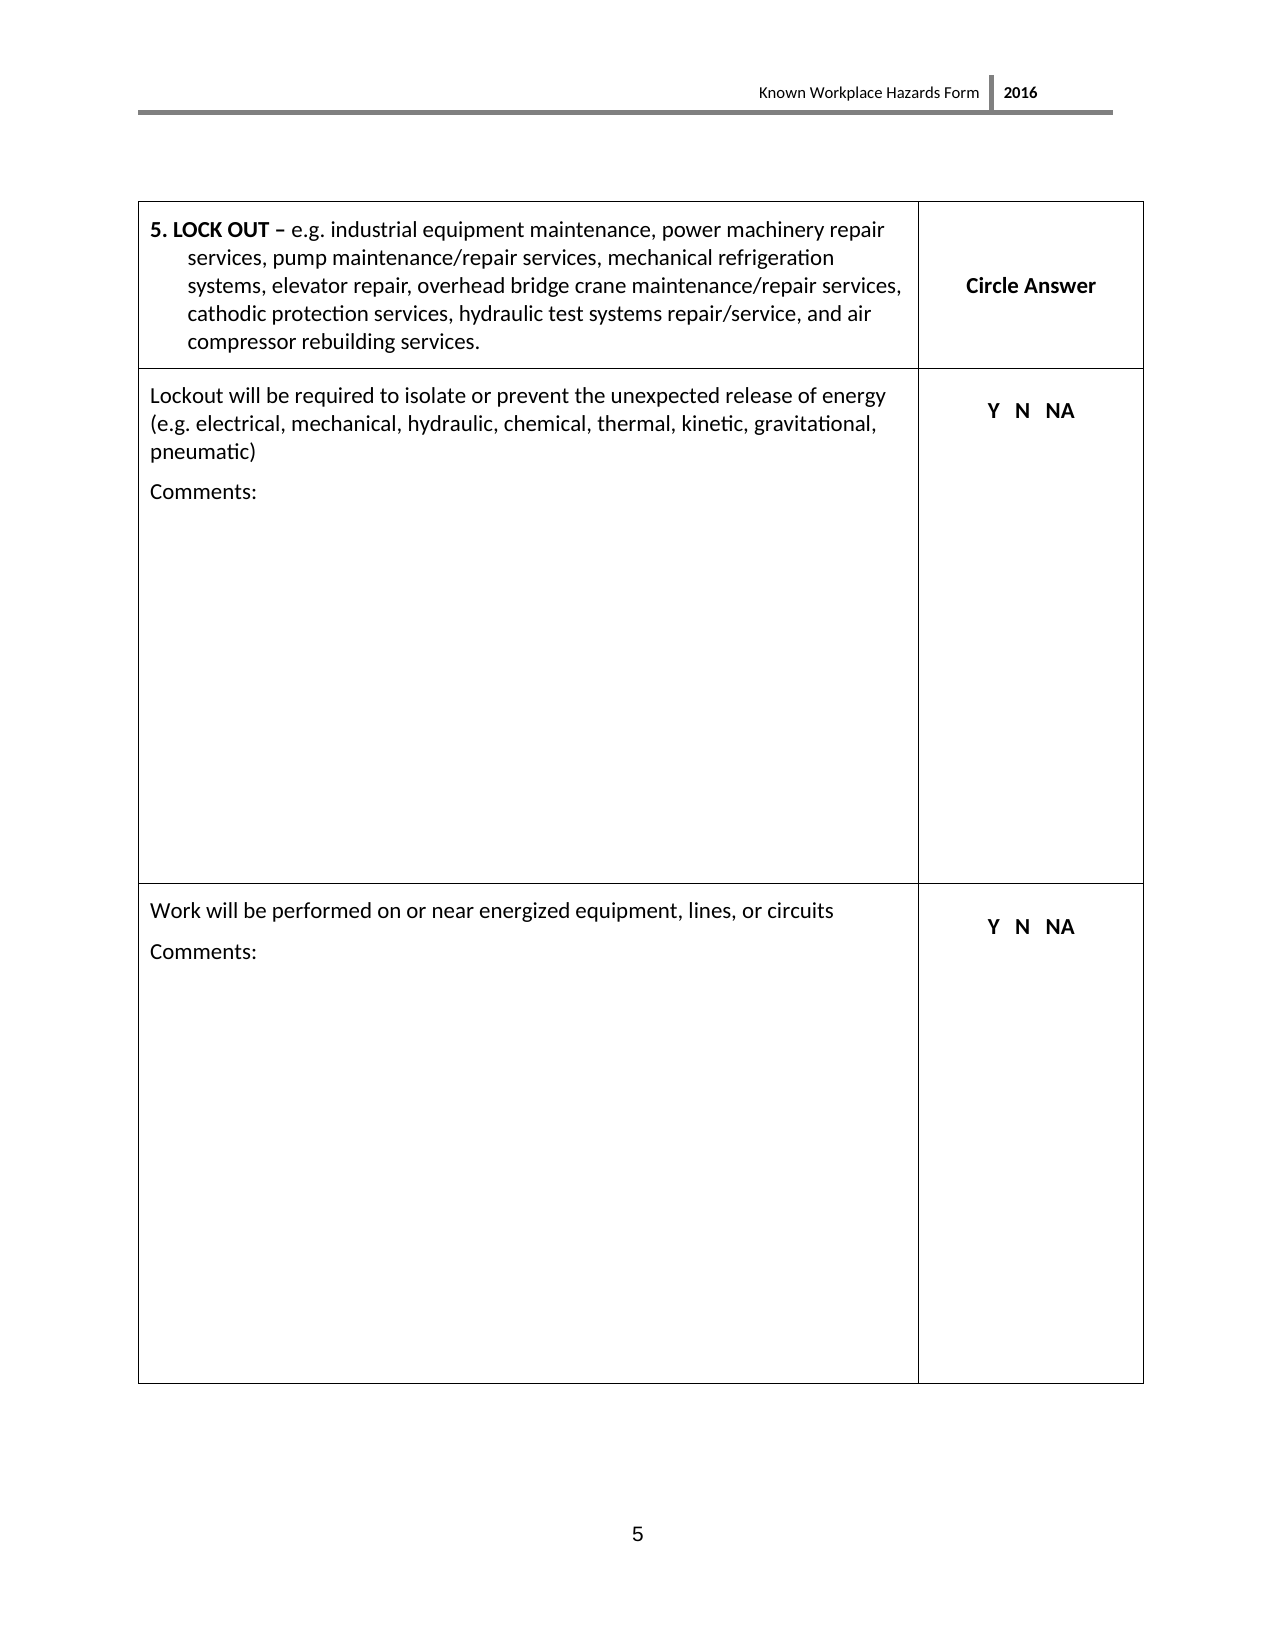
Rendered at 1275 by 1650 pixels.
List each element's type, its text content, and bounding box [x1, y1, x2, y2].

table_header 5. Lock Out – e.g. industrial equipment maintenance, power machinery repair services, pump maintenance/repair services, mechanical refrigeration systems, elevator repair, overhead bridge crane maintenance/repair services, cathodic protection services, hydraulic test systems repair/service, and air compressor rebuilding services. [139, 202, 918, 367]
table_cell Y N NA [919, 884, 1143, 1382]
table_cell Work will be performed on or near energized equipment, lines, or circuits Comments: [139, 884, 918, 1382]
table_header Circle Answer [919, 202, 1143, 367]
table_cell Y N NA [919, 369, 1143, 883]
table_cell Lockout will be required to isolate or prevent the unexpected release of energy (e.g. electrical, mechanical, hydraulic, chemical, thermal, kinetic, gravitational, pneumatic) Comments: [139, 369, 918, 883]
